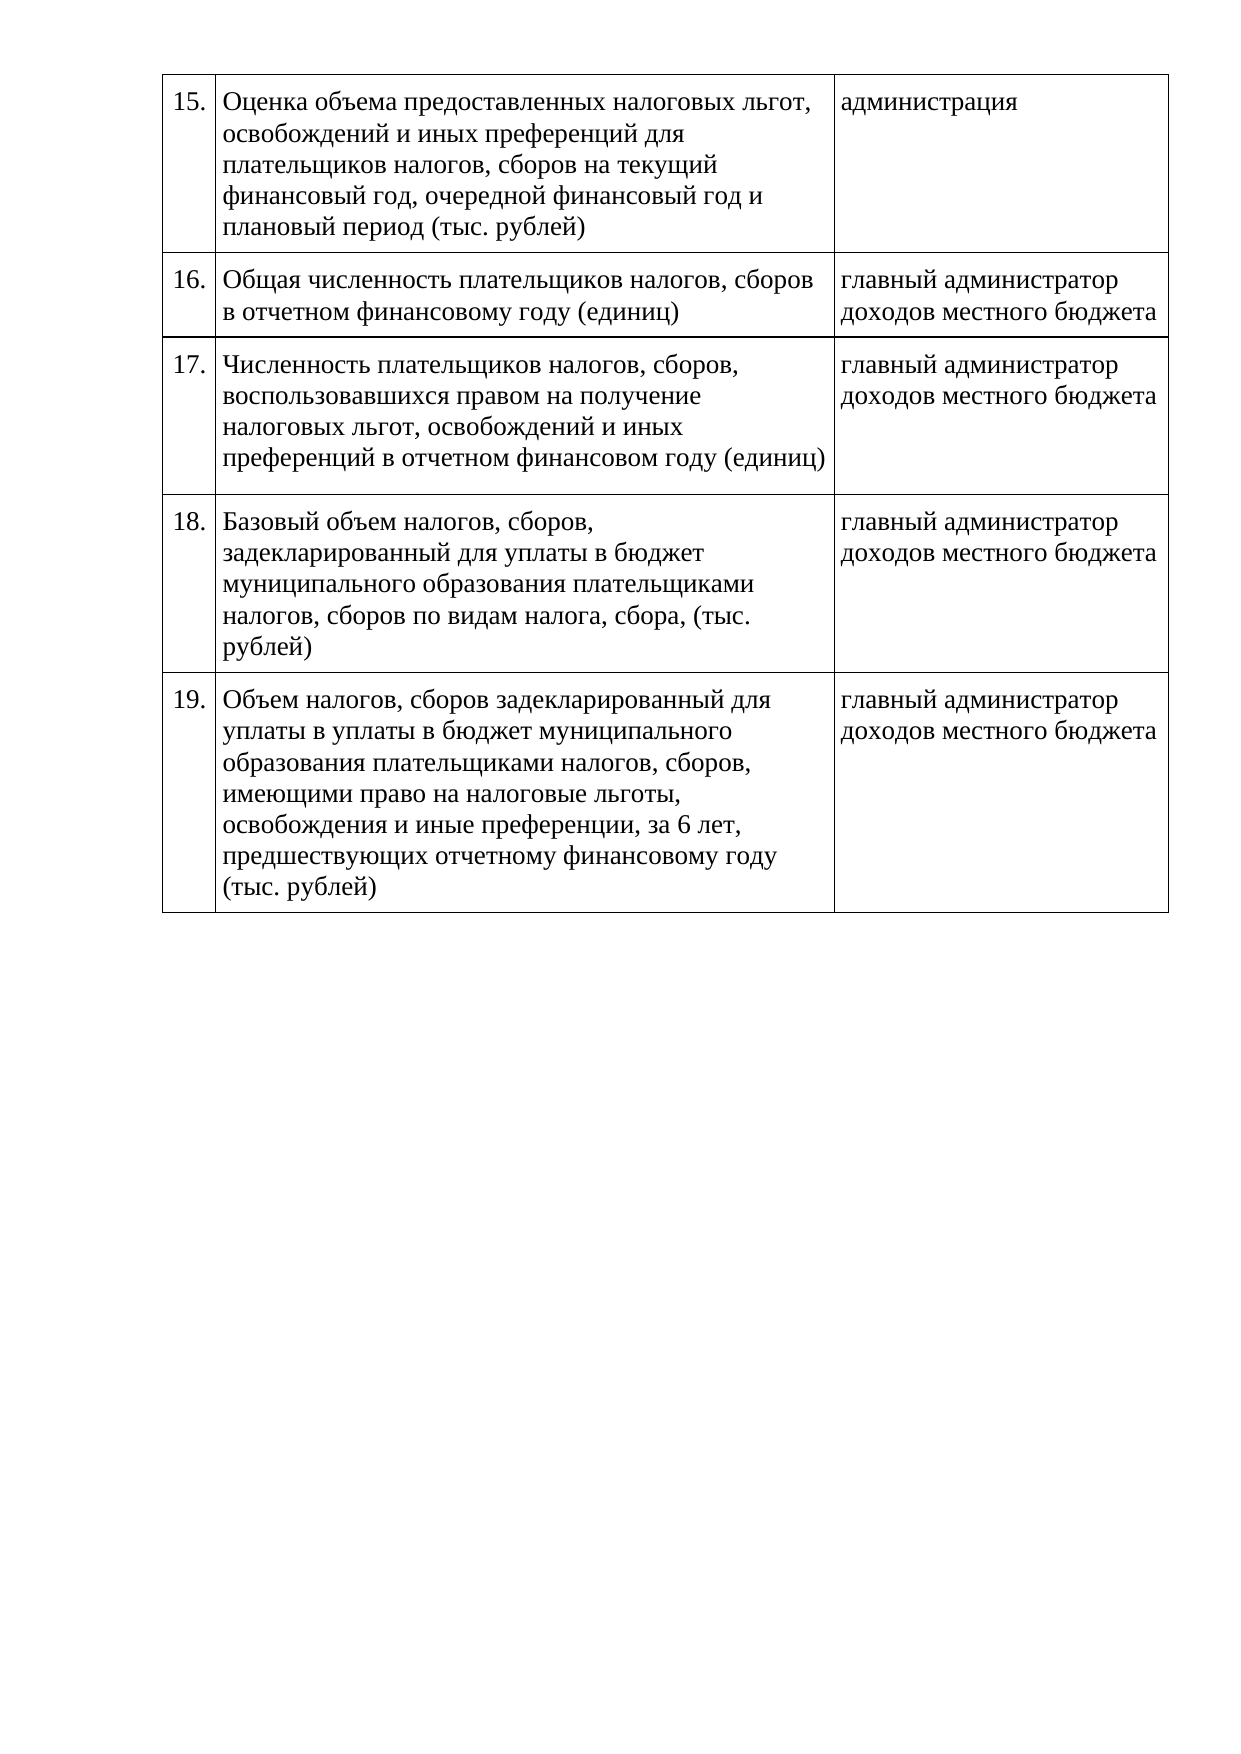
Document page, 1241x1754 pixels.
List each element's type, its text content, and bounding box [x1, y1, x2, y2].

table_cell главный администратор доходов местного бюджета [835, 673, 1168, 912]
table_cell Общая численность плательщиков налогов, сборов в отчетном финансовому году (единиц) [216, 253, 834, 336]
table_cell главный администратор доходов местного бюджета [835, 253, 1168, 336]
table_cell главный администратор доходов местного бюджета [835, 495, 1168, 672]
table_cell 15. [163, 75, 215, 252]
table_cell Численность плательщиков налогов, сборов, воспользовавшихся правом на получение налоговых льгот, освобождений и иных преференций в отчетном финансовом году (единиц) [216, 338, 834, 494]
table_cell 16. [163, 253, 215, 336]
table_cell главный администратор доходов местного бюджета [835, 338, 1168, 494]
table_cell 18. [163, 495, 215, 672]
table_cell Объем налогов, сборов задекларированный для уплаты в уплаты в бюджет муниципального образования плательщиками налогов, сборов, имеющими право на налоговые льготы, освобождения и иные преференции, за 6 лет, предшествующих отчетному финансовому году (тыс. рублей) [216, 673, 834, 912]
table_cell Оценка объема предоставленных налоговых льгот, освобождений и иных преференций для плательщиков налогов, сборов на текущий финансовый год, очередной финансовый год и плановый период (тыс. рублей) [216, 75, 834, 252]
table_cell 19. [163, 673, 215, 912]
table_cell администрация [835, 75, 1168, 252]
table_cell Базовый объем налогов, сборов, задекларированный для уплаты в бюджет муниципального образования плательщиками налогов, сборов по видам налога, сбора, (тыс. рублей) [216, 495, 834, 672]
table_cell 17. [163, 338, 215, 494]
